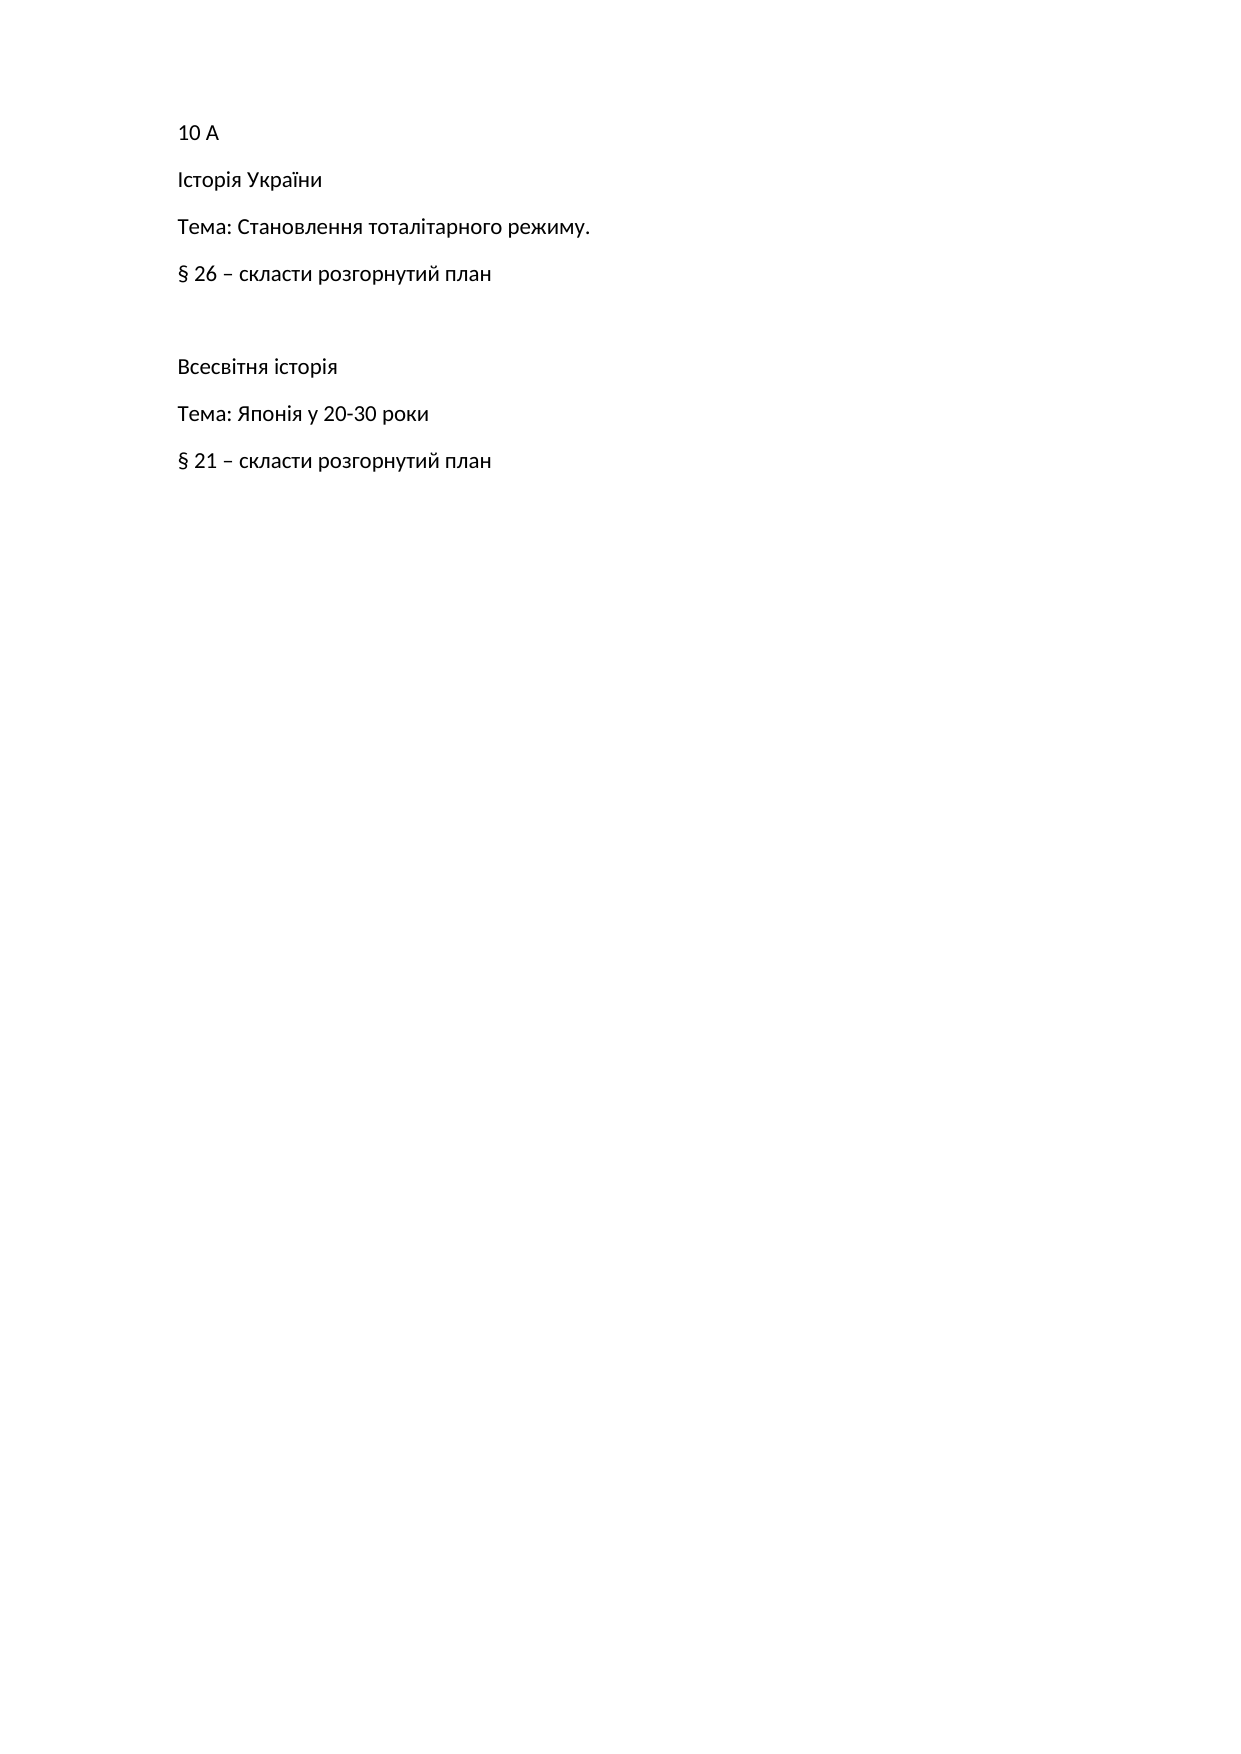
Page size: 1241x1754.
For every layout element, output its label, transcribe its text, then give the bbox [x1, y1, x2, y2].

text § 21 – скласти розгорнутий план [177, 446, 1152, 474]
text Всесвітня історія [177, 352, 1152, 381]
text 10 А [177, 118, 1152, 146]
text Історія України [177, 165, 1152, 193]
text Тема: Становлення тоталітарного режиму. [177, 212, 1152, 240]
text Тема: Японія у 20-30 роки [177, 399, 1152, 427]
text § 26 – скласти розгорнутий план [177, 259, 1152, 287]
